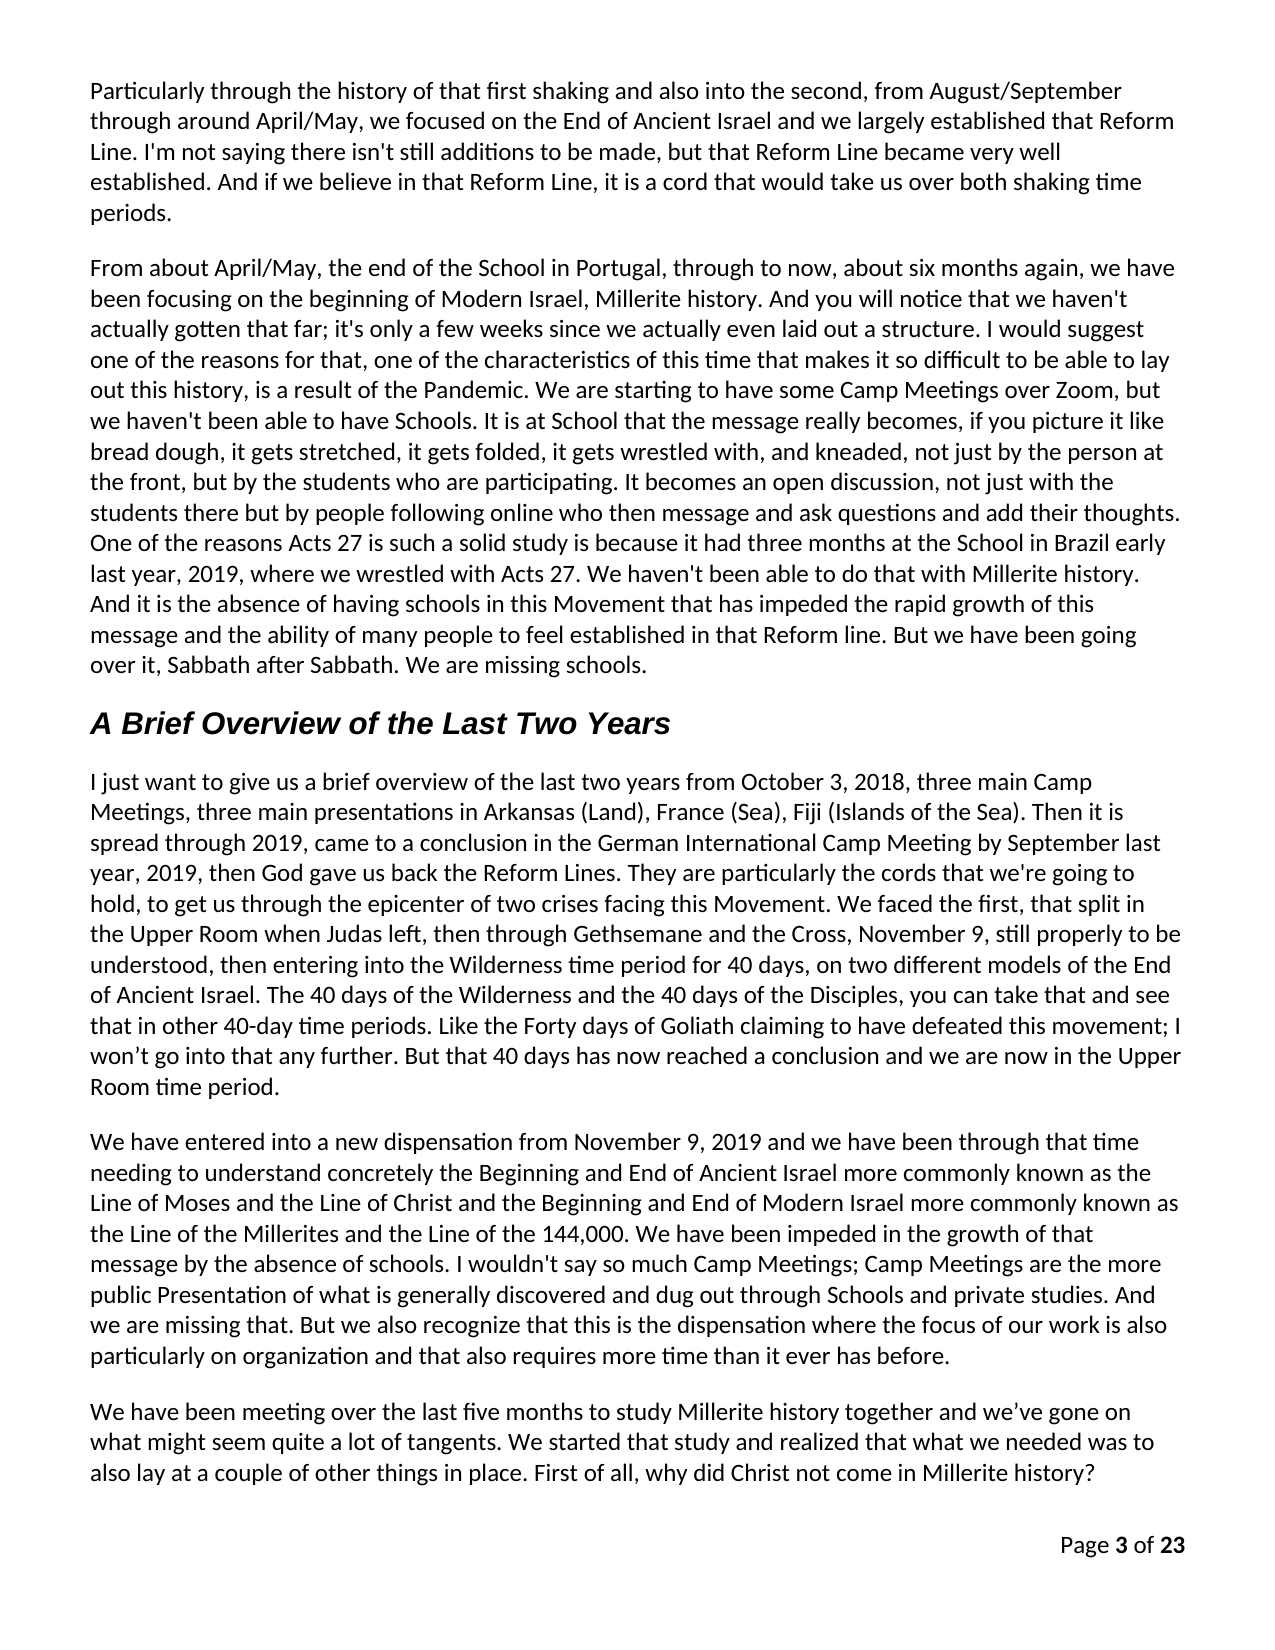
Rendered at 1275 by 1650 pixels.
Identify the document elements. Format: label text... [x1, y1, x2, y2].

text I just want to give us a brief overview of the last two years from October 3, 2018, three main Camp Meetings, three main presentations in Arkansas (Land), France (Sea), Fiji (Islands of the Sea). Then it is spread through 2019, came to a conclusion in the German International Camp Meeting by September last year, 2019, then God gave us back the Reform Lines. They are particularly the cords that we're going to hold, to get us through the epicenter of two crises facing this Movement. We faced the first, that split in the Upper Room when Judas left, then through Gethsemane and the Cross, November 9, still properly to be understood, then entering into the Wilderness time period for 40 days, on two different models of the End of Ancient Israel. The 40 days of the Wilderness and the 40 days of the Disciples, you can take that and see that in other 40-day time periods. Like the Forty days of Goliath claiming to have defeated this movement; I won’t go into that any further. But that 40 days has now reached a conclusion and we are now in the Upper Room time period. [90, 766, 1185, 1102]
subtitle A Brief Overview of the Last Two Years [90, 705, 1185, 741]
text Particularly through the history of that first shaking and also into the second, from August/September through around April/May, we focused on the End of Ancient Israel and we largely established that Reform Line. I'm not saying there isn't still additions to be made, but that Reform Line became very well established. And if we believe in that Reform Line, it is a cord that would take us over both shaking time periods. [90, 75, 1185, 228]
text From about April/May, the end of the School in Portugal, through to now, about six months again, we have been focusing on the beginning of Modern Israel, Millerite history. And you will notice that we haven't actually gotten that far; it's only a few weeks since we actually even laid out a structure. I would suggest one of the reasons for that, one of the characteristics of this time that makes it so difficult to be able to lay out this history, is a result of the Pandemic. We are starting to have some Camp Meetings over Zoom, but we haven't been able to have Schools. It is at School that the message really becomes, if you picture it like bread dough, it gets stretched, it gets folded, it gets wrestled with, and kneaded, not just by the person at the front, but by the students who are participating. It becomes an open discussion, not just with the students there but by people following online who then message and ask questions and add their thoughts. One of the reasons Acts 27 is such a solid study is because it had three months at the School in Brazil early last year, 2019, where we wrestled with Acts 27. We haven't been able to do that with Millerite history. And it is the absence of having schools in this Movement that has impeded the rapid growth of this message and the ability of many people to feel established in that Reform line. But we have been going over it, Sabbath after Sabbath. We are missing schools. [90, 253, 1185, 680]
text We have entered into a new dispensation from November 9, 2019 and we have been through that time needing to understand concretely the Beginning and End of Ancient Israel more commonly known as the Line of Moses and the Line of Christ and the Beginning and End of Modern Israel more commonly known as the Line of the Millerites and the Line of the 144,000. We have been impeded in the growth of that message by the absence of schools. I wouldn't say so much Camp Meetings; Camp Meetings are the more public Presentation of what is generally discovered and dug out through Schools and private studies. And we are missing that. But we also recognize that this is the dispensation where the focus of our work is also particularly on organization and that also requires more time than it ever has before. [90, 1127, 1185, 1371]
text We have been meeting over the last five months to study Millerite history together and we’ve gone on what might seem quite a lot of tangents. We started that study and realized that what we needed was to also lay at a couple of other things in place. First of all, why did Christ not come in Millerite history? [90, 1396, 1185, 1487]
